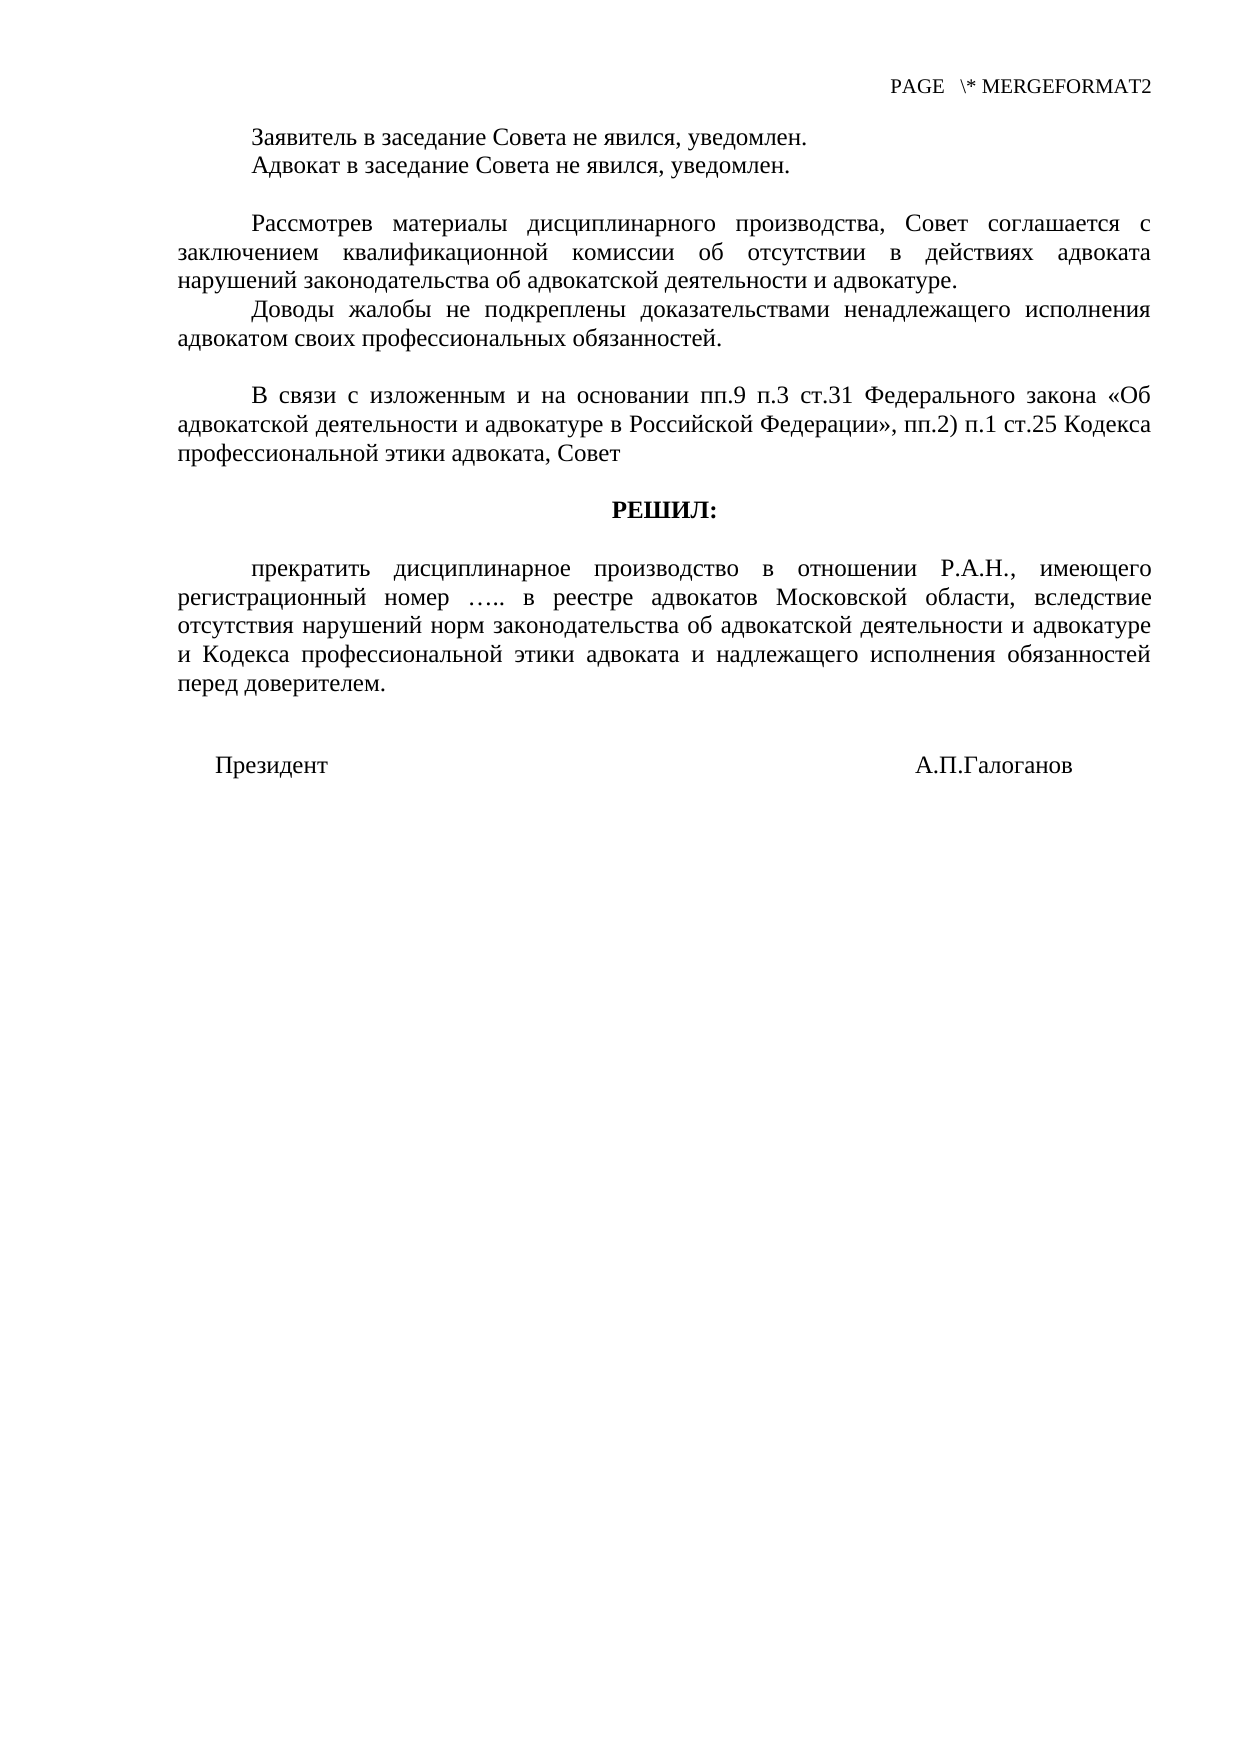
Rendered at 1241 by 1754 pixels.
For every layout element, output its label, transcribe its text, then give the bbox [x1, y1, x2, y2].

text РЕШИЛ: [177, 496, 1152, 524]
text В связи с изложенным и на основании пп.9 п.3 ст.31 Федерального закона «Об адвокатской деятельности и адвокатуре в Российской Федерации», пп.2) п.1 ст.25 Кодекса профессиональной этики адвоката, Совет [177, 381, 1152, 467]
text Рассмотрев материалы дисциплинарного производства, Совет соглашается с заключением квалификационной комиссии об отсутствии в действиях адвоката нарушений законодательства об адвокатской деятельности и адвокатуре. [177, 208, 1152, 294]
text Адвокат в заседание Совета не явился, уведомлен. [177, 151, 1152, 179]
text Заявитель в заседание Совета не явился, уведомлен. [177, 122, 1152, 151]
text Доводы жалобы не подкреплены доказательствами ненадлежащего исполнения адвокатом своих профессиональных обязанностей. [177, 294, 1152, 352]
text Президент А.П.Галоганов [177, 750, 1152, 778]
text прекратить дисциплинарное производство в отношении Р.А.Н., имеющего регистрационный номер ….. в реестре адвокатов Московской области, вследствие отсутствия нарушений норм законодательства об адвокатской деятельности и адвокатуре и Кодекса профессиональной этики адвоката и надлежащего исполнения обязанностей перед доверителем. [177, 553, 1152, 697]
